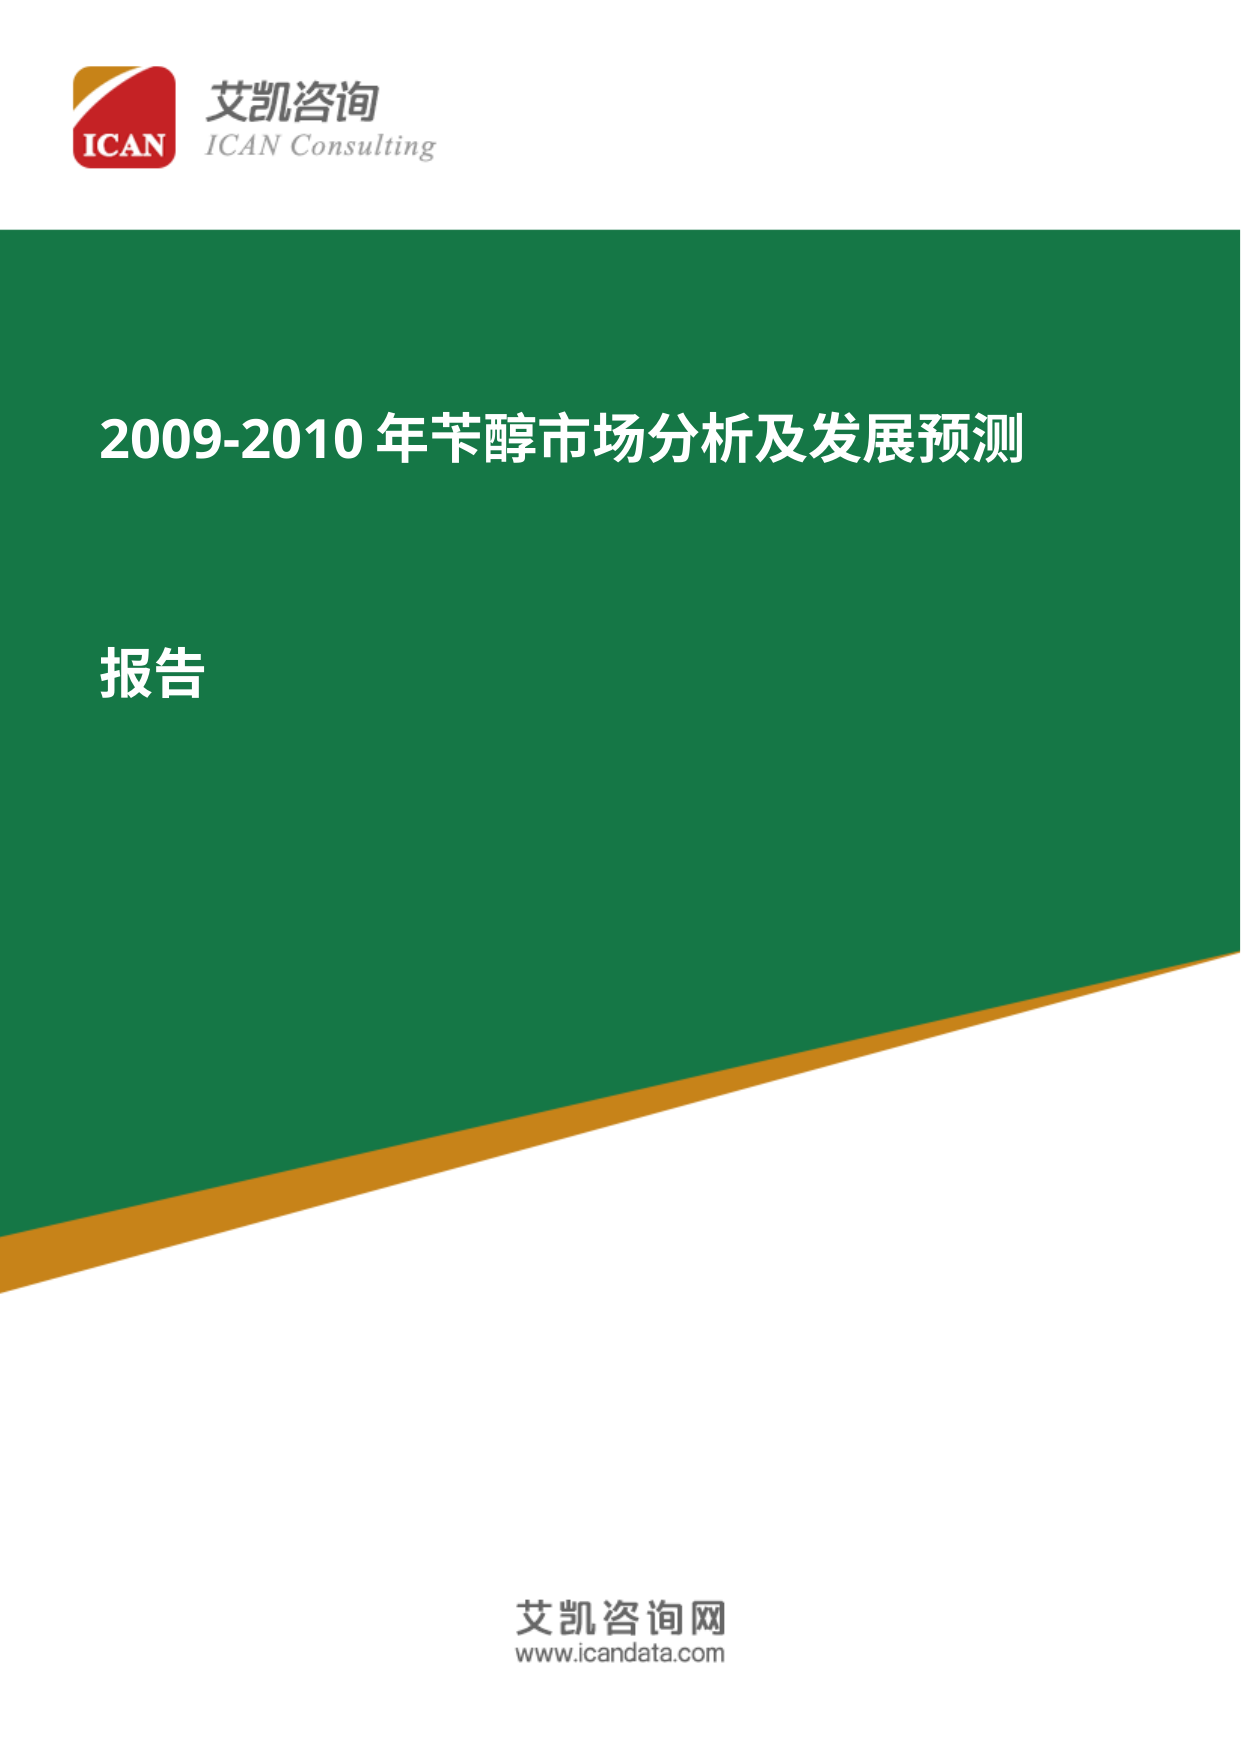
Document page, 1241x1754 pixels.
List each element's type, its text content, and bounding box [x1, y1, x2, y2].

picture [0, 5, 1241, 1754]
subtitle 2009-2010年苄醇市场分析及发展预测报告 [99, 386, 1053, 718]
